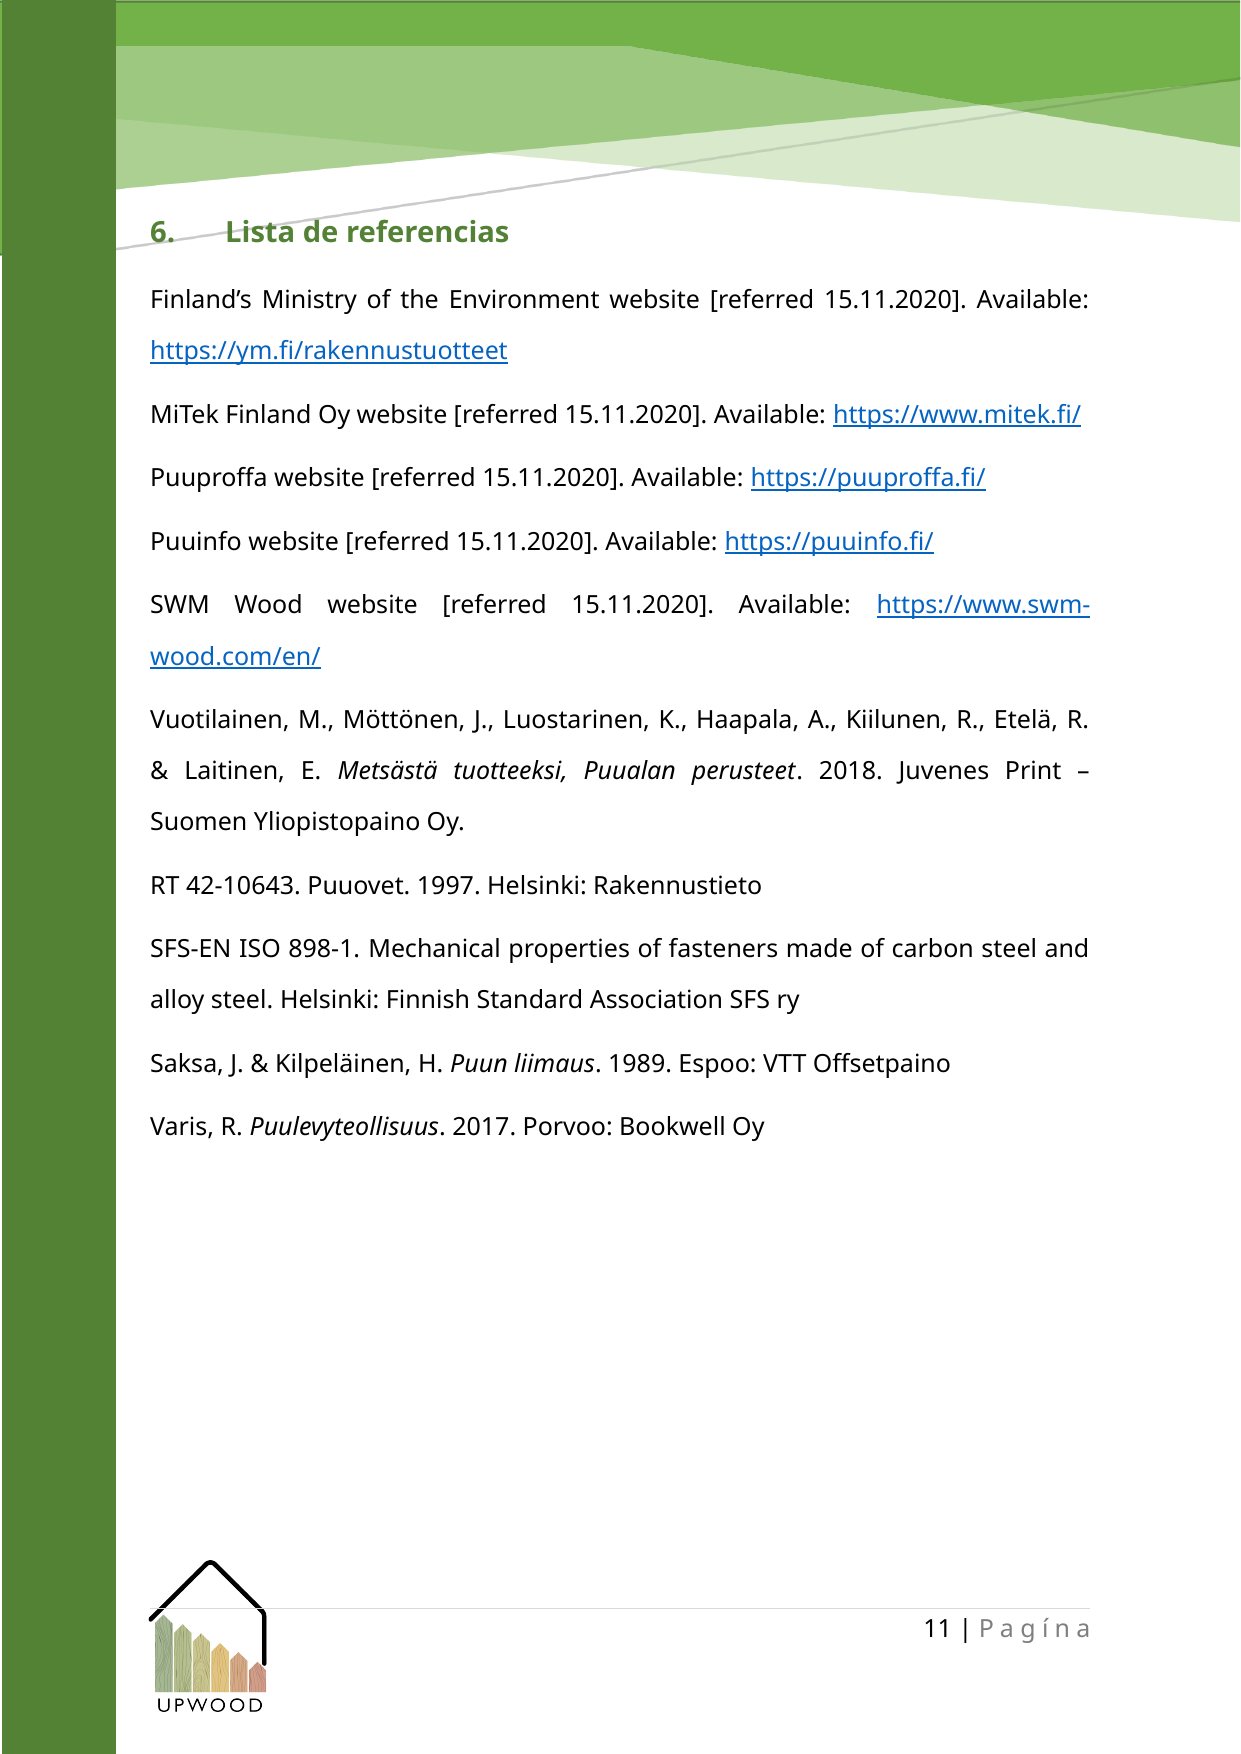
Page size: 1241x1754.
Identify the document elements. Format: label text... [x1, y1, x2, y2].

text SFS-EN ISO 898-1. Mechanical properties of fasteners made of carbon steel and alloy steel. Helsinki: Finnish Standard Association SFS ry [150, 931, 1090, 1016]
text Puuinfo website [referred 15.11.2020]. Available: https://puuinfo.fi/ [150, 523, 1090, 558]
picture [116, 46, 1241, 283]
subtitle Lista de referencias [150, 211, 1090, 251]
text Saksa, J. & Kilpeläinen, H. Puun liimaus. 1989. Espoo: VTT Offsetpaino [150, 1045, 1090, 1079]
text Finland’s Ministry of the Environment website [referred 15.11.2020]. Available: https://ym.fi/rakennustuotteet [150, 282, 1090, 367]
text Vuotilainen, M., Möttönen, J., Luostarinen, K., Haapala, A., Kiilunen, R., Etelä, R. & Laitinen, E. Metsästä tuotteeksi, Puualan perusteet. 2018. Juvenes Print – Suomen Yliopistopaino Oy. [150, 702, 1090, 838]
picture [148, 1560, 267, 1712]
text Puuproffa website [referred 15.11.2020]. Available: https://puuproffa.fi/ [150, 460, 1090, 494]
text SWM Wood website [referred 15.11.2020]. Available: https://www.swm-wood.com/en/ [150, 587, 1090, 672]
text MiTek Finland Oy website [referred 15.11.2020]. Available: https://www.mitek.fi/ [150, 396, 1090, 431]
text RT 42-10643. Puuovet. 1997. Helsinki: Rakennustieto [150, 867, 1090, 901]
text Varis, R. Puulevyteollisuus. 2017. Porvoo: Bookwell Oy [150, 1109, 1090, 1143]
